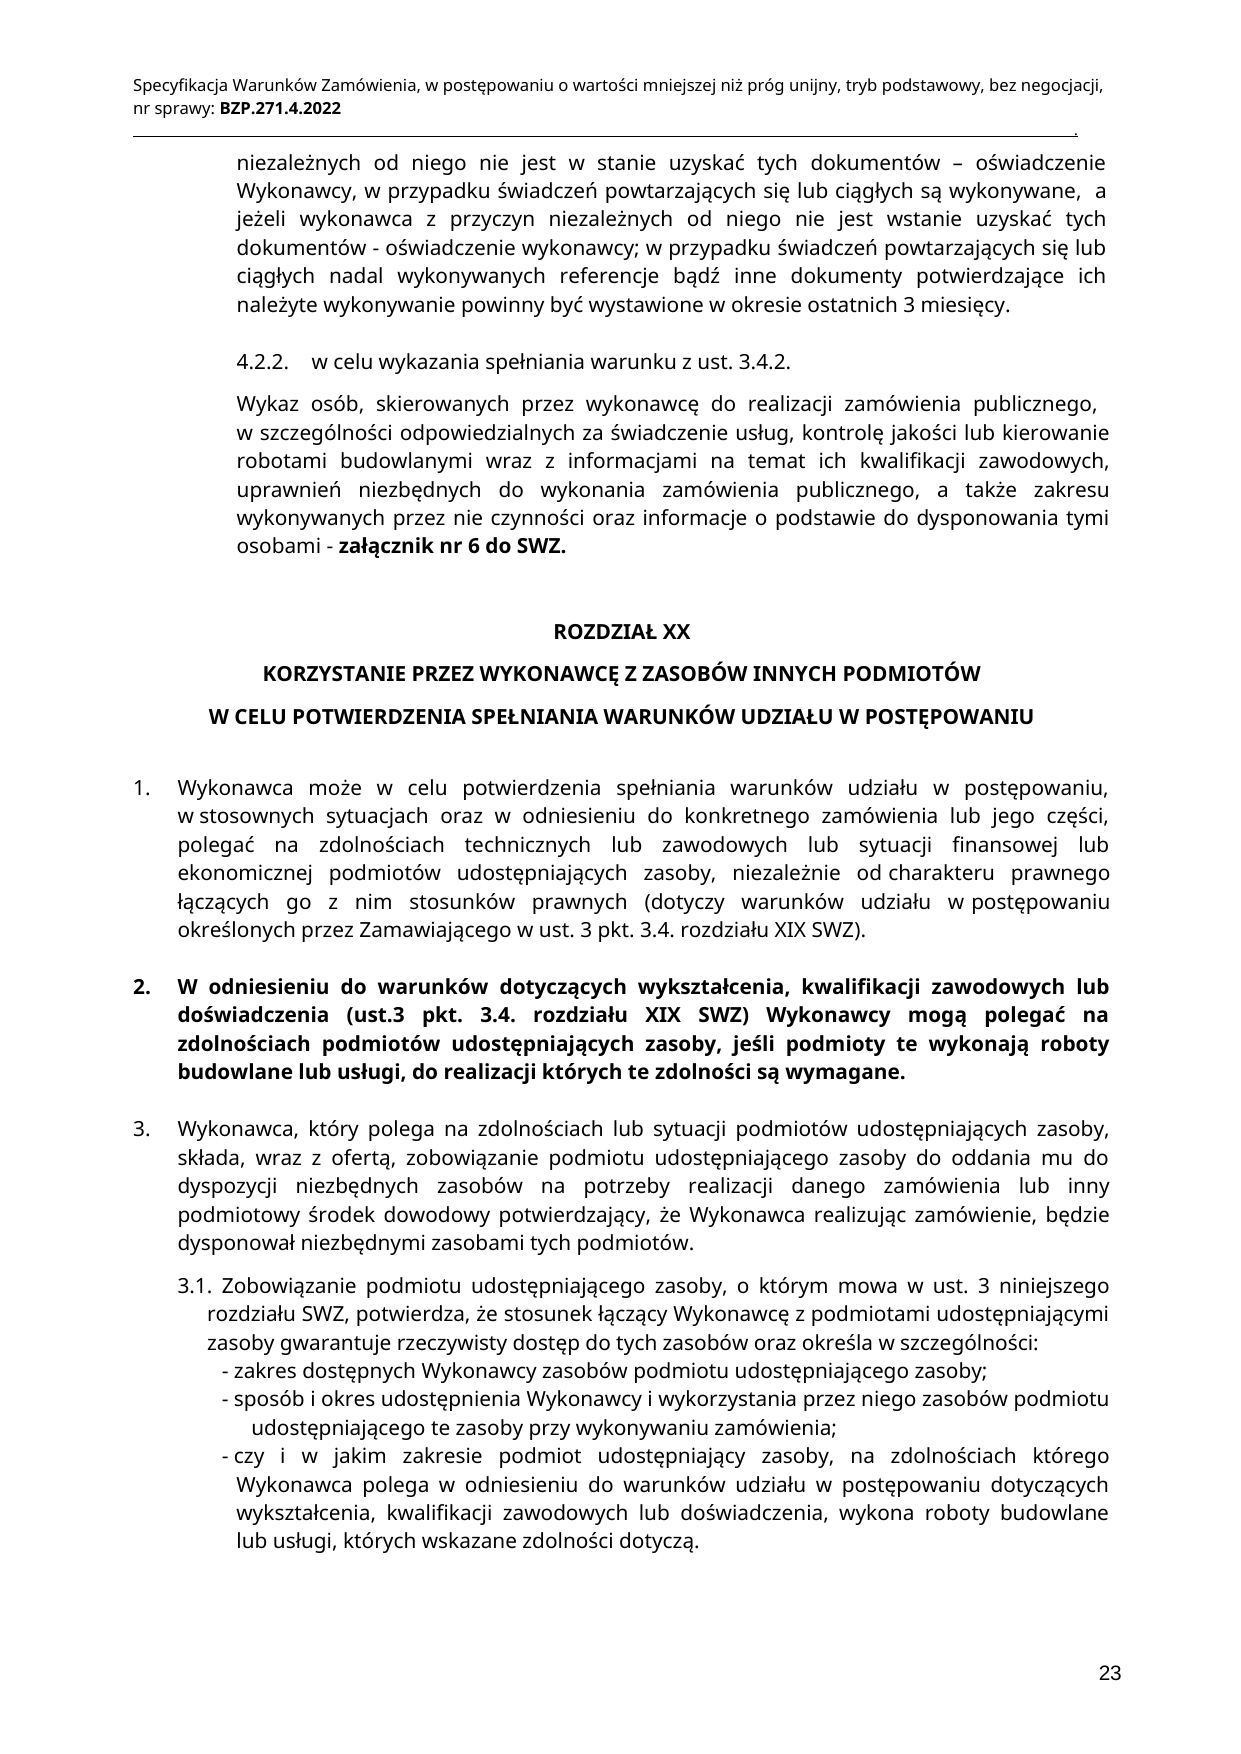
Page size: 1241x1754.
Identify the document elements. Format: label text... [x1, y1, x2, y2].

text - sposób i okres udostępnienia Wykonawcy i wykorzystania przez niego zasobów podmiotu udostępniającego te zasoby przy wykonywaniu zamówienia; [222, 1384, 1110, 1441]
text 3.1. Zobowiązanie podmiotu udostępniającego zasoby, o którym mowa w ust. 3 niniejszego rozdziału SWZ, potwierdza, że stosunek łączący Wykonawcę z podmiotami udostępniającymi zasoby gwarantuje rzeczywisty dostęp do tych zasobów oraz określa w szczególności: [177, 1271, 1110, 1356]
text W CELU POTWIERDZENIA SPEŁNIANIA WARUNKÓW UDZIAŁU W POSTĘPOWANIU [133, 702, 1110, 731]
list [236, 148, 1107, 318]
text - czy i w jakim zakresie podmiot udostępniający zasoby, na zdolnościach którego Wykonawca polega w odniesieniu do warunków udziału w postępowaniu dotyczących wykształcenia, kwalifikacji zawodowych lub doświadczenia, wykona roboty budowlane lub usługi, których wskazane zdolności dotyczą. [222, 1441, 1110, 1555]
text Wykaz osób, skierowanych przez wykonawcę do realizacji zamówienia publicznego, w szczególności odpowiedzialnych za świadczenie usług, kontrolę jakości lub kierowanie robotami budowlanymi wraz z informacjami na temat ich kwalifikacji zawodowych, uprawnień niezbędnych do wykonania zamówienia publicznego, a także zakresu wykonywanych przez nie czynności oraz informacje o podstawie do dysponowania tymi osobami - załącznik nr 6 do SWZ. [236, 389, 1110, 560]
text KORZYSTANIE PRZEZ WYKONAWCĘ Z ZASOBÓW INNYCH PODMIOTÓW [133, 659, 1110, 688]
list W odniesieniu do warunków dotyczących wykształcenia, kwalifikacji zawodowych lub doświadczenia (ust.3 pkt. 3.4. rozdziału XIX SWZ) Wykonawcy mogą polegać na zdolnościach podmiotów udostępniających zasoby, jeśli podmioty te wykonają roboty budowlane lub usługi, do realizacji których te zdolności są wymagane. [133, 972, 1110, 1086]
text ROZDZIAŁ XX [133, 617, 1110, 645]
text - zakres dostępnych Wykonawcy zasobów podmiotu udostępniającego zasoby; [222, 1356, 1110, 1384]
list w celu wykazania spełniania warunku z ust. 3.4.2. [236, 347, 1110, 375]
list Wykonawca może w celu potwierdzenia spełniania warunków udziału w postępowaniu, w stosownych sytuacjach oraz w odniesieniu do konkretnego zamówienia lub jego części, polegać na zdolnościach technicznych lub zawodowych lub sytuacji finansowej lub ekonomicznej podmiotów udostępniających zasoby, niezależnie od charakteru prawnego łączących go z nim stosunków prawnych (dotyczy warunków udziału w postępowaniu określonych przez Zamawiającego w ust. 3 pkt. 3.4. rozdziału XIX SWZ). [133, 773, 1110, 944]
list Wykonawca, który polega na zdolnościach lub sytuacji podmiotów udostępniających zasoby, składa, wraz z ofertą, zobowiązanie podmiotu udostępniającego zasoby do oddania mu do dyspozycji niezbędnych zasobów na potrzeby realizacji danego zamówienia lub inny podmiotowy środek dowodowy potwierdzający, że Wykonawca realizując zamówienie, będzie dysponował niezbędnymi zasobami tych podmiotów. [133, 1114, 1110, 1257]
